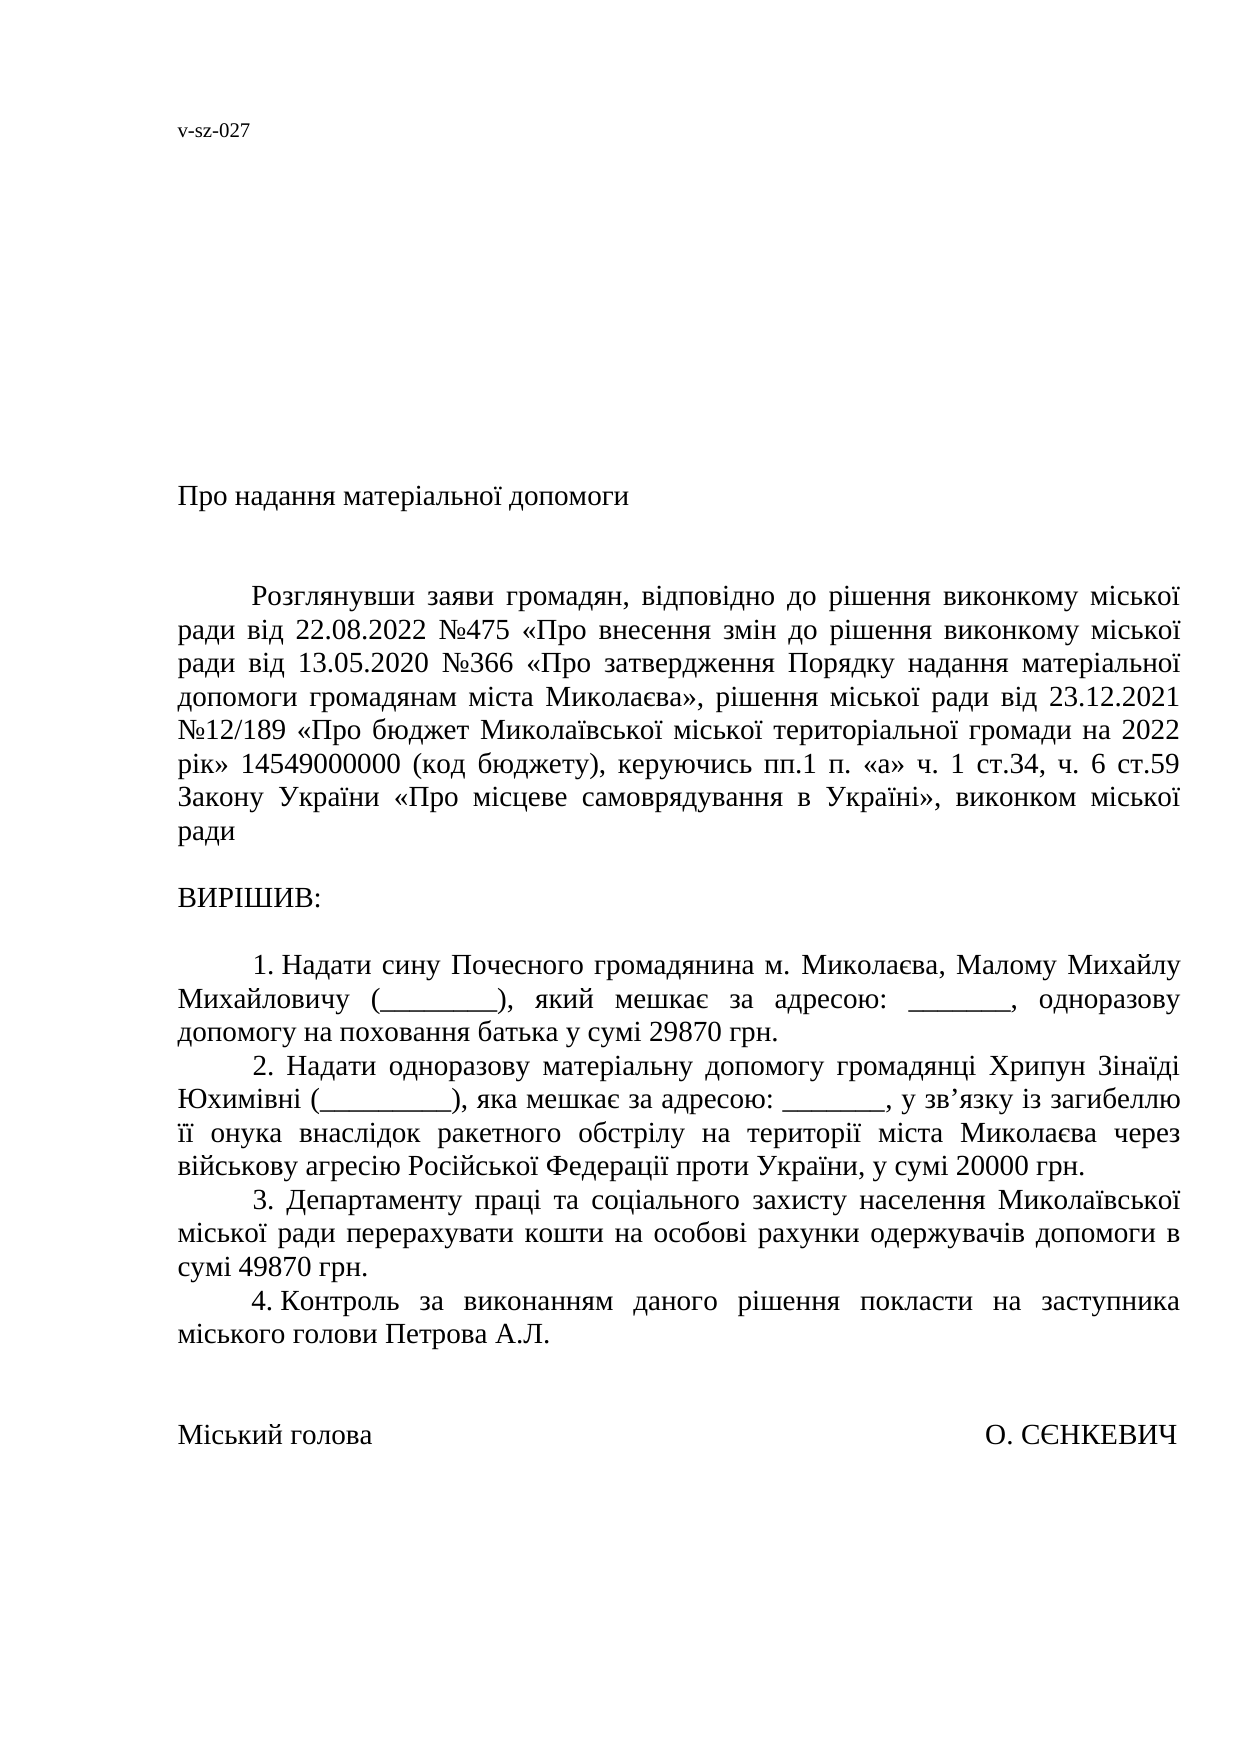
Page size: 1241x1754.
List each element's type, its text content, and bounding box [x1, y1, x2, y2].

text Про надання матеріальної допомоги [177, 478, 679, 511]
text Розглянувши заяви громадян, відповідно до рішення виконкому міської ради від 22.08.2022 №475 «Про внесення змін до рішення виконкому міської ради від 13.05.2020 №366 «Про затвердження Порядку надання матеріальної допомоги громадянам міста Миколаєва», рішення міської ради від 23.12.2021 №12/189 «Про бюджет Миколаївської міської територіальної громади на 2022 рік» 14549000000 (код бюджету), керуючись пп.1 п. «а» ч. 1 ст.34, ч. 6 ст.59 Закону України «Про місцеве самоврядування в Україні», виконком міської ради [177, 578, 1181, 847]
text 3. Департаменту праці та соціального захисту населення Миколаївської міської ради перерахувати кошти на особові рахунки одержувачів допомоги в сумі 49870 грн. [177, 1182, 1181, 1283]
text ВИРІШИВ: [177, 880, 1181, 914]
text v-sz-027 [177, 118, 1181, 142]
text Міський голова О. СЄНКЕВИЧ [177, 1417, 1181, 1450]
text 1. Надати сину Почесного громадянина м. Миколаєва, Малому Михайлу Михайловичу (________), який мешкає за адресою: _______, одноразову допомогу на поховання батька у сумі 29870 грн. [177, 947, 1181, 1048]
text 4. Контроль за виконанням даного рішення покласти на заступника міського голови Петрова А.Л. [177, 1283, 1181, 1350]
text 2. Надати одноразову матеріальну допомогу громадянці Хрипун Зінаїді Юхимівні (_________), яка мешкає за адресою: _______, у зв’язку із загибеллю її онука внаслідок ракетного обстрілу на території міста Миколаєва через військову агресію Російської Федерації проти України, у сумі 20000 грн. [177, 1048, 1181, 1182]
